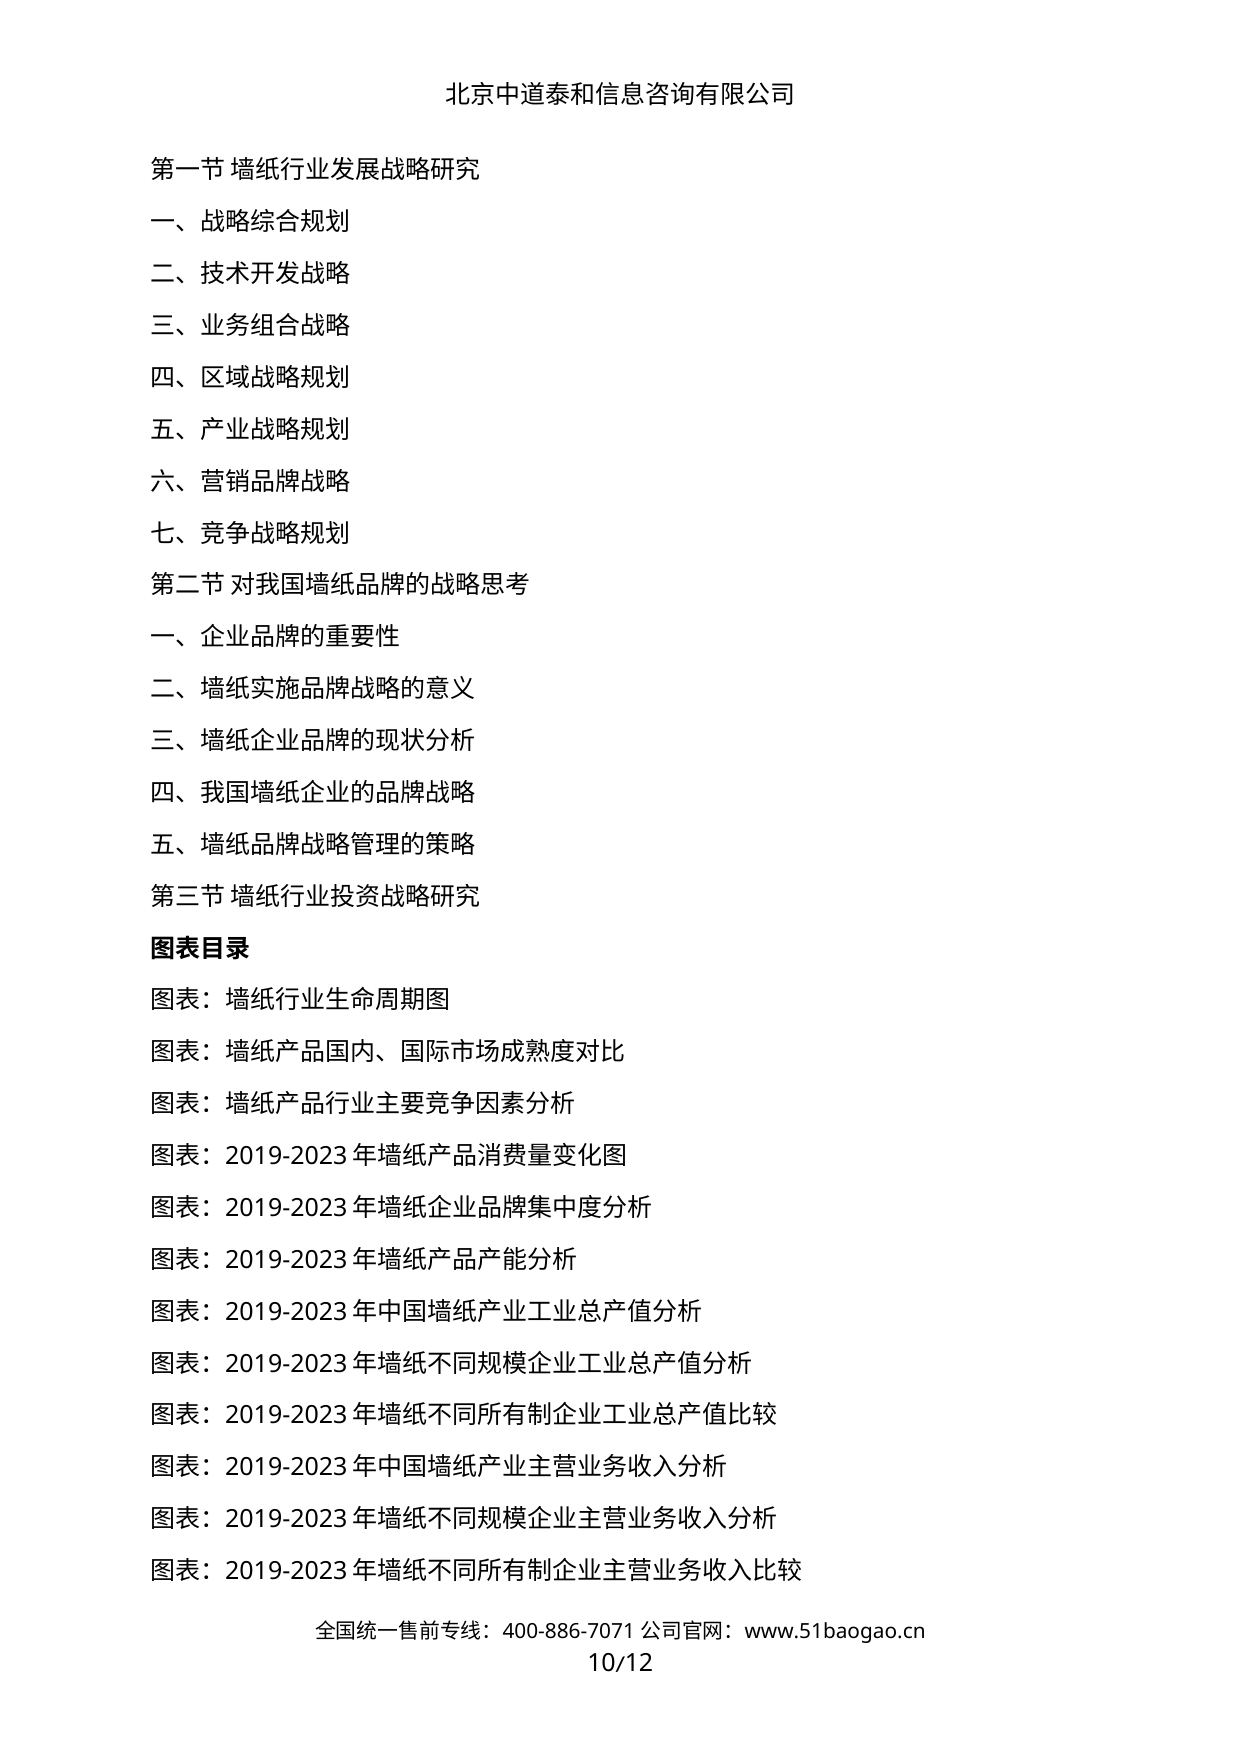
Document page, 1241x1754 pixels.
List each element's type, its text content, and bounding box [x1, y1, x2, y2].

text 图表：2019-2023年墙纸不同规模企业主营业务收入分析 [150, 1499, 1090, 1535]
text 五、墙纸品牌战略管理的策略 [150, 824, 1090, 861]
text 六、营销品牌战略 [150, 461, 1090, 497]
text 图表：2019-2023年中国墙纸产业工业总产值分析 [150, 1291, 1090, 1327]
text 图表：2019-2023年中国墙纸产业主营业务收入分析 [150, 1447, 1090, 1483]
text 图表：墙纸行业生命周期图 [150, 980, 1090, 1016]
text 一、企业品牌的重要性 [150, 617, 1090, 653]
text 五、产业战略规划 [150, 409, 1090, 446]
text 图表：2019-2023年墙纸不同规模企业工业总产值分析 [150, 1343, 1090, 1379]
text 二、技术开发战略 [150, 254, 1090, 290]
text 图表：2019-2023年墙纸不同所有制企业工业总产值比较 [150, 1395, 1090, 1431]
text 一、战略综合规划 [150, 202, 1090, 238]
text 第一节 墙纸行业发展战略研究 [150, 150, 1090, 186]
text 第二节 对我国墙纸品牌的战略思考 [150, 565, 1090, 601]
text 图表目录 [150, 928, 1090, 964]
text 图表：2019-2023年墙纸企业品牌集中度分析 [150, 1187, 1090, 1224]
text 三、墙纸企业品牌的现状分析 [150, 721, 1090, 757]
text 七、竞争战略规划 [150, 513, 1090, 549]
text 四、区域战略规划 [150, 357, 1090, 394]
text 第三节 墙纸行业投资战略研究 [150, 876, 1090, 912]
text 图表：墙纸产品行业主要竞争因素分析 [150, 1084, 1090, 1120]
text 图表：2019-2023年墙纸产品产能分析 [150, 1239, 1090, 1276]
text 二、墙纸实施品牌战略的意义 [150, 669, 1090, 705]
text 图表：2019-2023年墙纸产品消费量变化图 [150, 1136, 1090, 1172]
text 图表：2019-2023年墙纸不同所有制企业主营业务收入比较 [150, 1551, 1090, 1587]
text 三、业务组合战略 [150, 306, 1090, 342]
text 四、我国墙纸企业的品牌战略 [150, 772, 1090, 809]
text 图表：墙纸产品国内、国际市场成熟度对比 [150, 1032, 1090, 1068]
